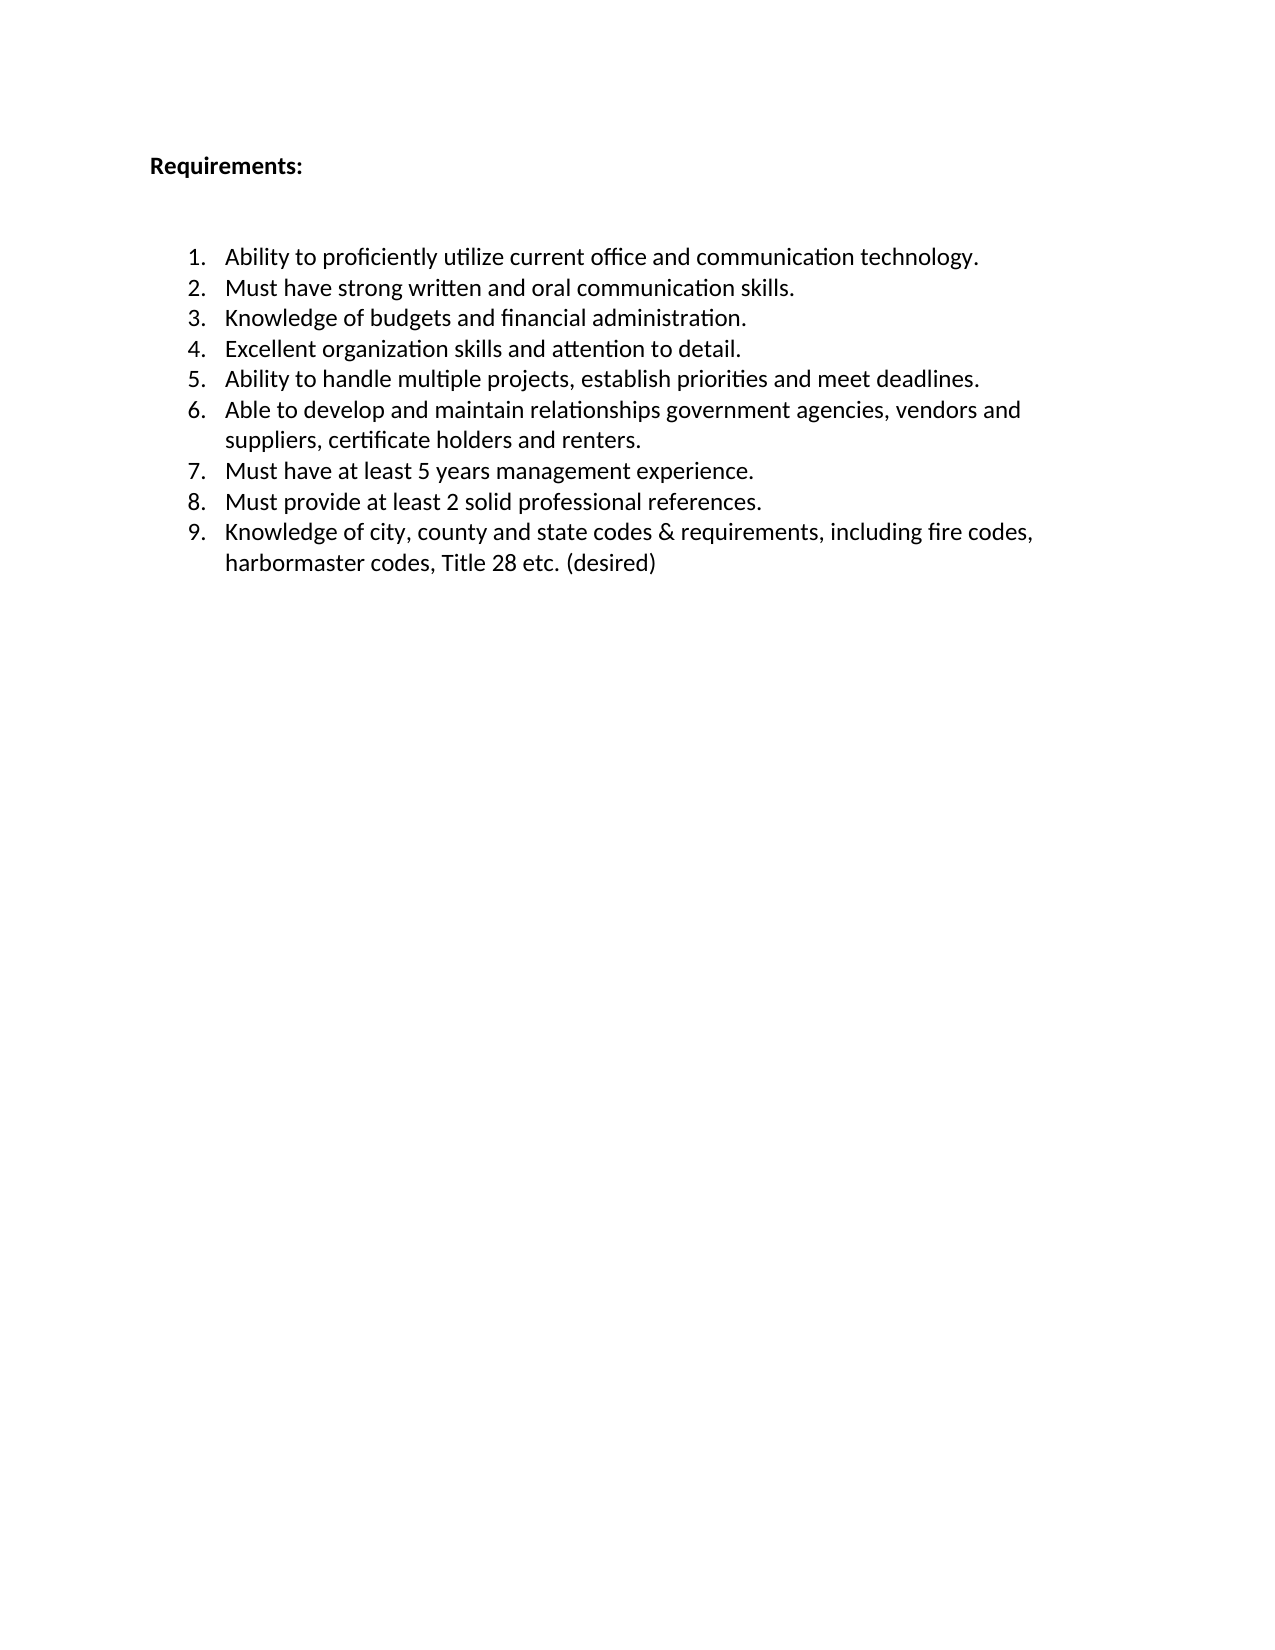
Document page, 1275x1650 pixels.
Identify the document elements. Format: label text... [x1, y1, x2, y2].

list Must have at least 5 years management experience. [187, 455, 1125, 486]
list Must provide at least 2 solid professional references. [187, 486, 1125, 516]
list Knowledge of budgets and financial administration. [187, 303, 1125, 333]
text Requirements: [150, 150, 1125, 181]
list Must have strong written and oral communication skills. [187, 272, 1125, 303]
list Knowledge of city, county and state codes & requirements, including fire codes, harbormaster codes, Title 28 etc. (desired) [187, 516, 1125, 577]
list Excellent organization skills and attention to detail. [187, 333, 1125, 364]
list Ability to handle multiple projects, establish priorities and meet deadlines. [187, 364, 1125, 394]
list Able to develop and maintain relationships government agencies, vendors and suppliers, certificate holders and renters. [187, 394, 1125, 455]
list Ability to proficiently utilize current office and communication technology. [187, 242, 1125, 272]
